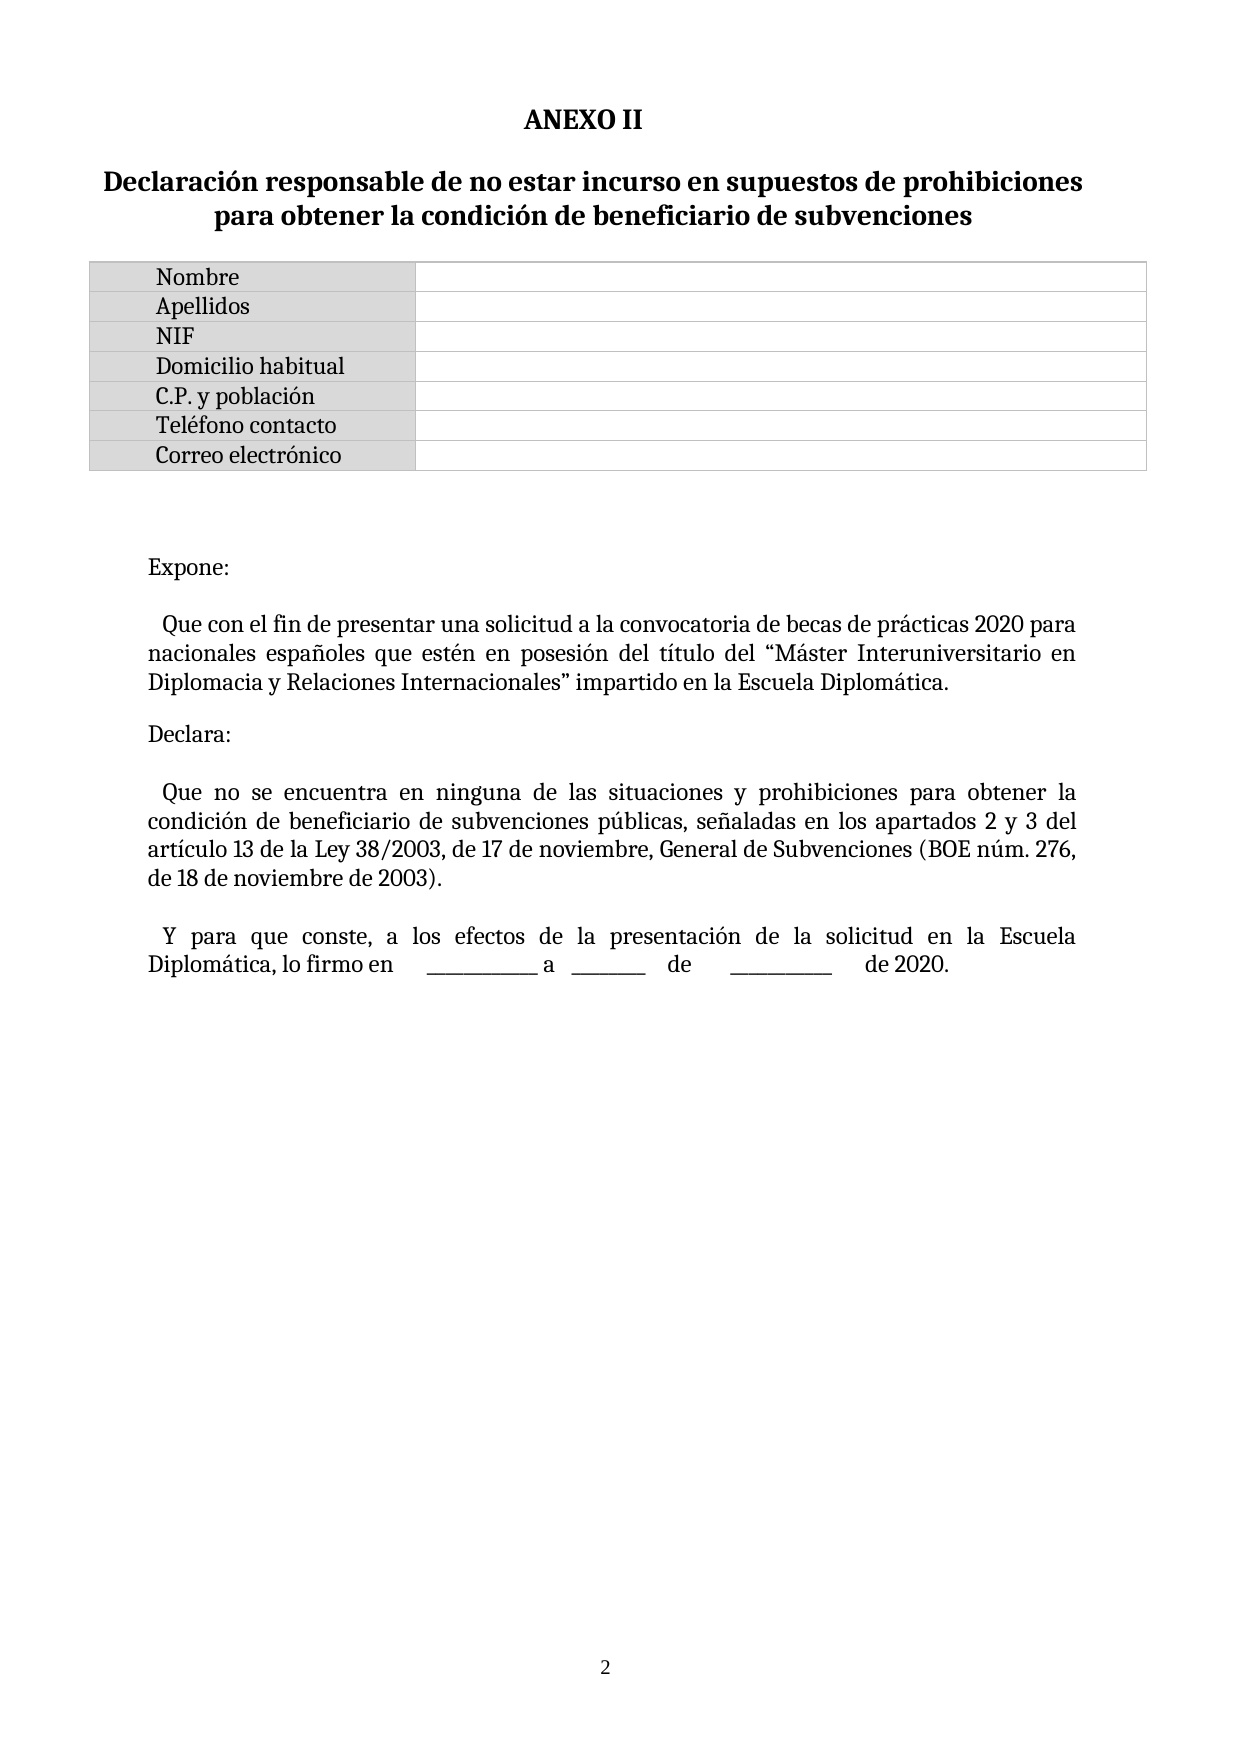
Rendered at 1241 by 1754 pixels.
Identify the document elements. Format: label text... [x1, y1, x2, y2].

table_cell Apellidos [90, 292, 415, 321]
table_cell [416, 322, 1146, 351]
text ANEXO II [89, 103, 1078, 137]
text Que con el fin de presentar una solicitud a la convocatoria de becas de prácticas 2020 para nacionales españoles que estén en posesión del título del “Máster Interuniversitario en Diplomacia y Relaciones Internacionales” impartido en la Escuela Diplomática. [148, 610, 1078, 696]
table_cell Correo electrónico [90, 441, 415, 470]
table_cell [416, 441, 1146, 470]
table_cell [416, 292, 1146, 321]
text Y para que conste, a los efectos de la presentación de la solicitud en la Escuela Diplomática, lo firmo en ____________ a ________ de ___________ de 2020. [148, 922, 1078, 979]
table_cell Domicilio habitual [90, 352, 415, 381]
table_cell [416, 382, 1146, 410]
table_cell C.P. y población [90, 382, 415, 410]
table_header Nombre [90, 263, 415, 291]
table_header [416, 263, 1146, 291]
table_cell [416, 352, 1146, 381]
text Declaración responsable de no estar incurso en supuestos de prohibiciones para obtener la condición de beneficiario de subvenciones [89, 166, 1098, 233]
text Declara: [148, 720, 1078, 749]
table_cell NIF [90, 322, 415, 351]
text Expone: [148, 553, 1078, 581]
table_cell Teléfono contacto [90, 411, 415, 440]
table_cell [416, 411, 1146, 440]
text Que no se encuentra en ninguna de las situaciones y prohibiciones para obtener la condición de beneficiario de subvenciones públicas, señaladas en los apartados 2 y 3 del artículo 13 de la Ley 38/2003, de 17 de noviembre, General de Subvenciones (BOE núm. 276, de 18 de noviembre de 2003). [148, 778, 1078, 893]
